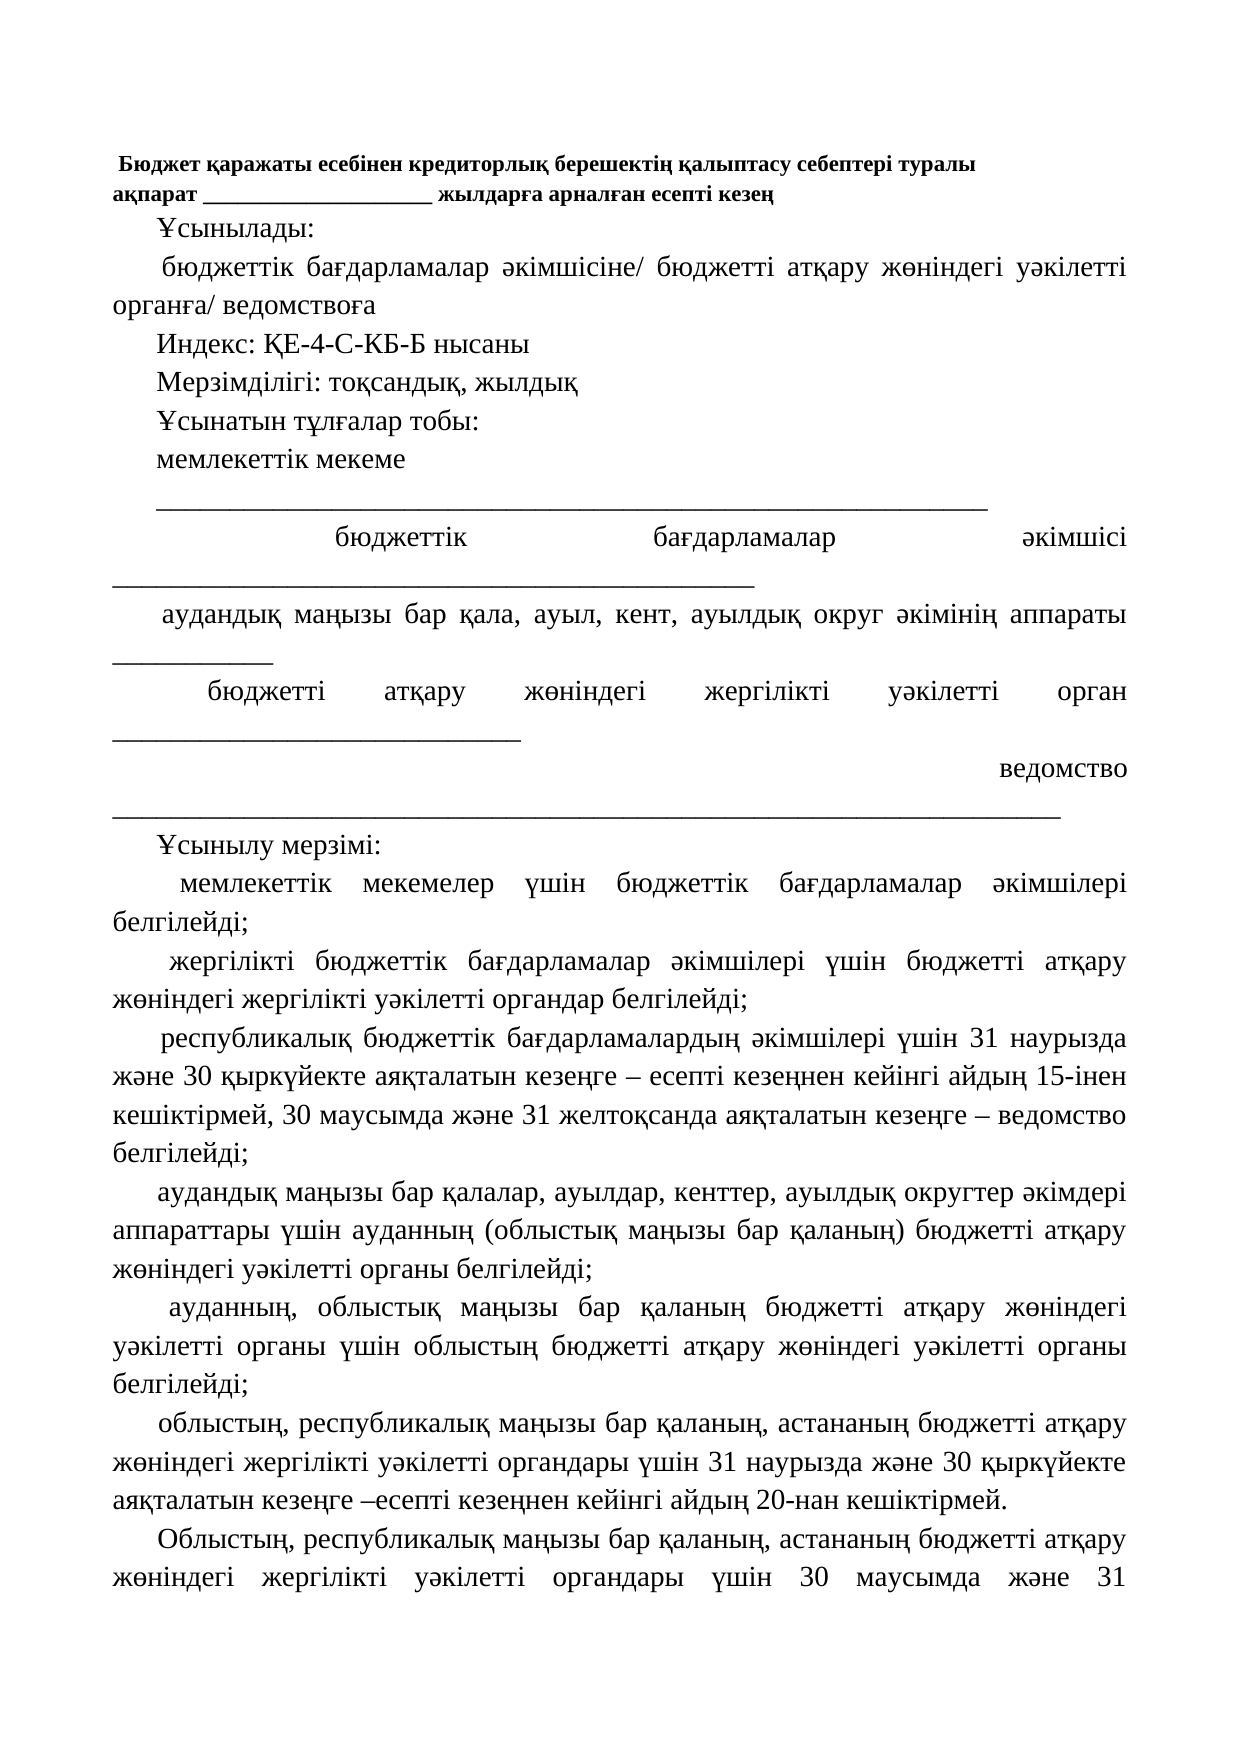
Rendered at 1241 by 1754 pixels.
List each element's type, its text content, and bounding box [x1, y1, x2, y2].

text облыстың, республикалық маңызы бар қаланың, астананың бюджетті атқару жөніндегі жергілікті уәкілетті органдары үшін 31 наурызда және 30 қыркүйекте аяқталатын кезеңге –есепті кезеңнен кейінгі айдың 20-нан кешіктірмей. [112, 1405, 1128, 1516]
text Ұсынылады: [112, 210, 1128, 244]
text мемлекеттік мекеме [112, 442, 1128, 475]
text аудандық маңызы бар қалалар, ауылдар, кенттер, ауылдық округтер әкімдері аппараттары үшін ауданның (облыстық маңызы бар қаланың) бюджетті атқару жөніндегі уәкілетті органы белгiлейді; [112, 1174, 1128, 1284]
text аудандық маңызы бар қала, ауыл, кент, ауылдық округ әкімінің аппараты ___________ [112, 596, 1128, 668]
text ауданның, облыстық маңызы бар қаланың бюджетті атқару жөніндегі уәкілетті органы үшін облыстың бюджетті атқару жөніндегі уәкілетті органы белгiлейді; [112, 1289, 1128, 1400]
text мемлекеттік мекемелер үшін бюджеттік бағдарламалар әкімшілері белгілейді; [112, 866, 1128, 938]
text бюджеттi атқару жөнiндегi жергiлiктi уәкiлеттi орган ____________________________ [112, 673, 1128, 745]
text жергілікті бюджеттік бағдарламалар әкімшілері үшін бюджетті атқару жөніндегі жергілікті уәкілетті органдар белгілейді; [112, 943, 1128, 1015]
text Ұсынатын тұлғалар тобы: [112, 403, 1128, 437]
text _________________________________________________________ [112, 480, 1128, 514]
text Мерзімділігі: тоқсандық, жылдық [112, 364, 1128, 398]
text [112, 1521, 1128, 1593]
text бюджеттік бағдарламалар әкімшісі ____________________________________________ [112, 519, 1128, 591]
text республикалық бюджеттік бағдарламалардың әкімшілері үшін 31 наурызда және 30 қыркүйекте аяқталатын кезеңге – есепті кезеңнен кейінгі айдың 15-інен кешіктірмей, 30 маусымда және 31 желтоқсанда аяқталатын кезеңге – ведомство белгілейді; [112, 1020, 1128, 1169]
text бюджеттік бағдарламалар әкімшісіне/ бюджетті атқару жөніндегі уәкілетті органға/ ведомствоға [112, 249, 1128, 321]
text Индекс: ҚЕ-4-С-КБ-Б нысаны [112, 326, 1128, 359]
text Ұсынылу мерзімі: [112, 827, 1128, 861]
text ведомство _________________________________________________________________ [112, 750, 1128, 822]
text Бюджет қаражаты есебінен кредиторлық берешектің қалыптасу себептері туралы ақпарат ____________________ жылдарға арналған есепті кезең [112, 150, 1128, 207]
